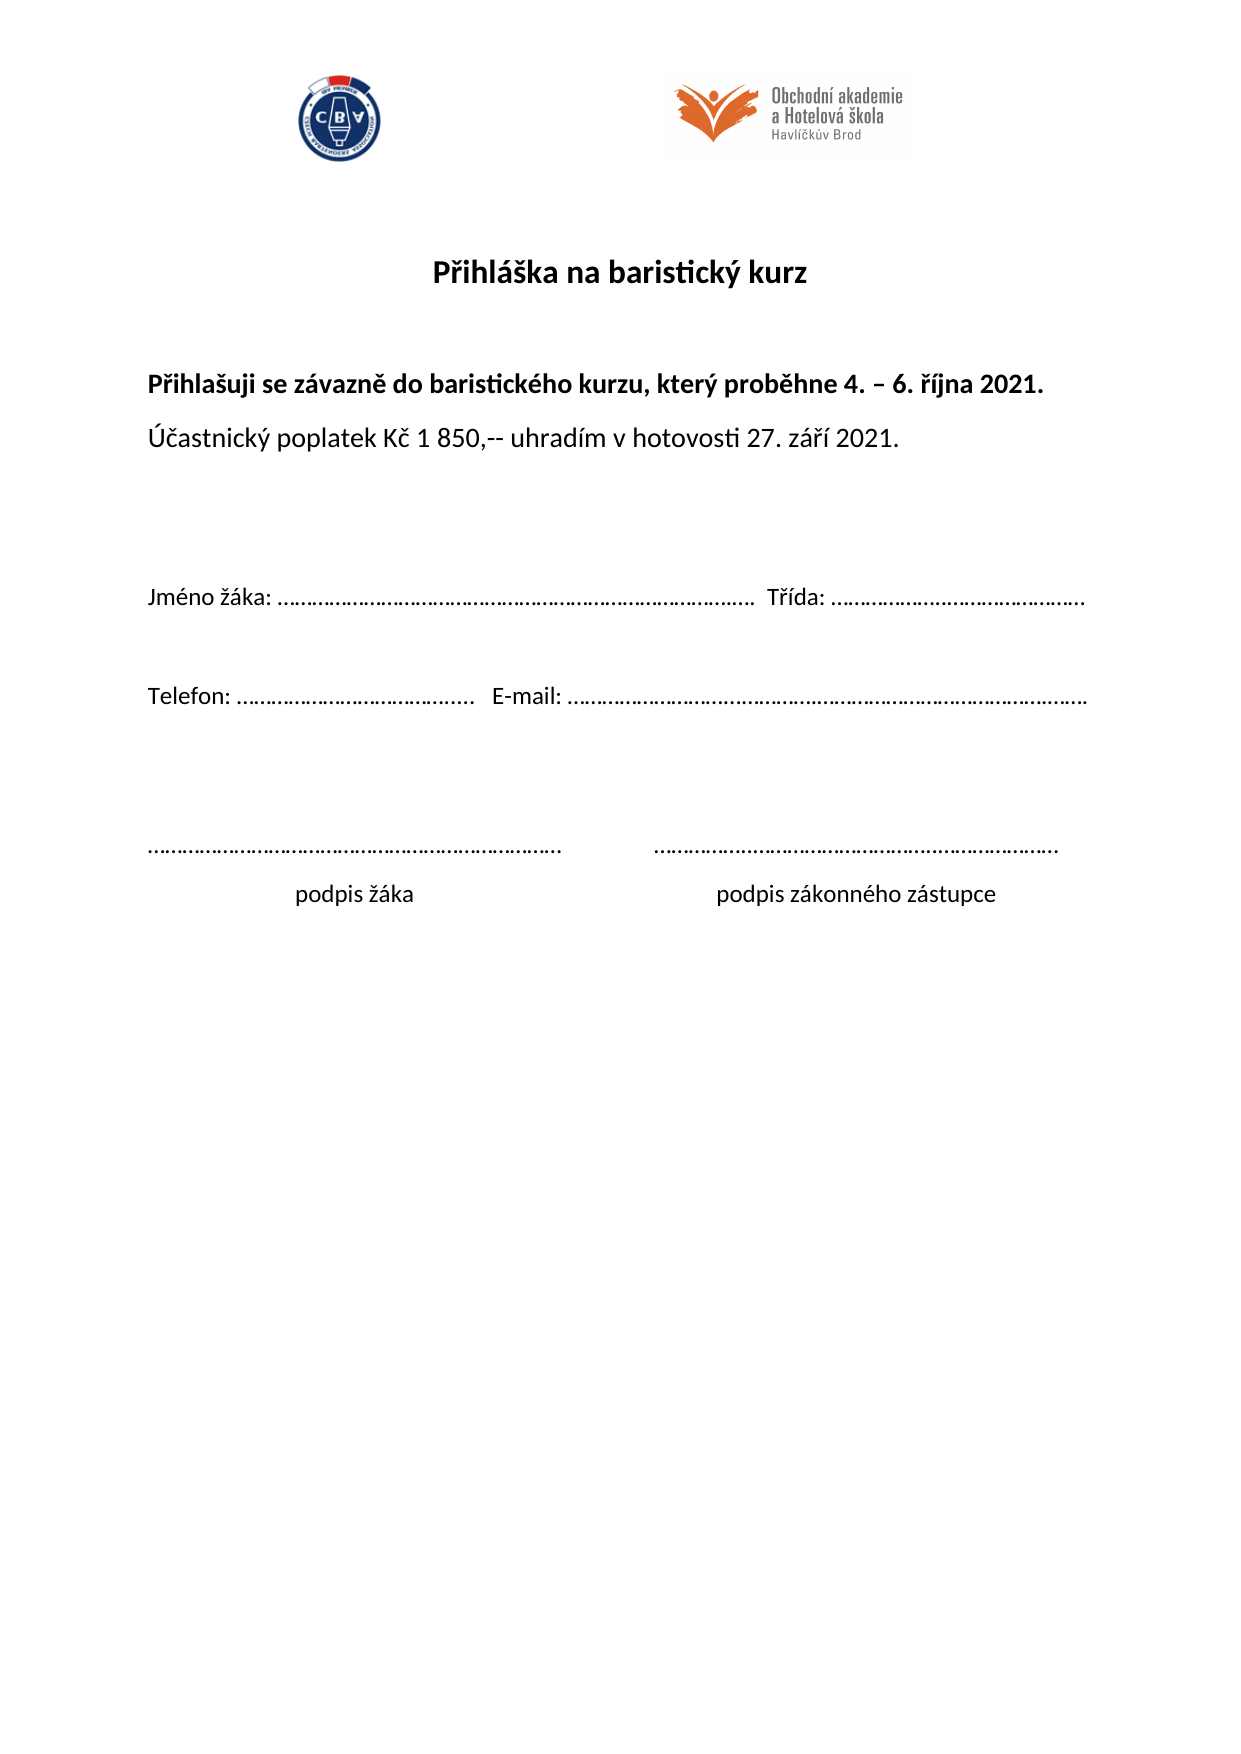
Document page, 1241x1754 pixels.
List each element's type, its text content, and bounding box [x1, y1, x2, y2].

text Jméno žáka: …………………………………………………………………….…. Třída: ………………..…………………… [148, 581, 1093, 611]
picture [297, 74, 382, 163]
picture [661, 73, 917, 163]
text Přihláška na baristický kurz [148, 251, 1093, 292]
text podpis žáka podpis zákonného zástupce [148, 878, 1093, 909]
text ……………………………………………………………… ……………..…………………………..………………… [148, 829, 1093, 859]
text Telefon: ………………………………..... E-mail: ………………………...………….………………………………….……. [148, 680, 1093, 711]
text Přihlašuji se závazně do baristického kurzu, který proběhne 4. – 6. října 2021. [148, 366, 1093, 400]
text Účastnický poplatek Kč 1 850,-- uhradím v hotovosti 27. září 2021. [148, 419, 1093, 454]
